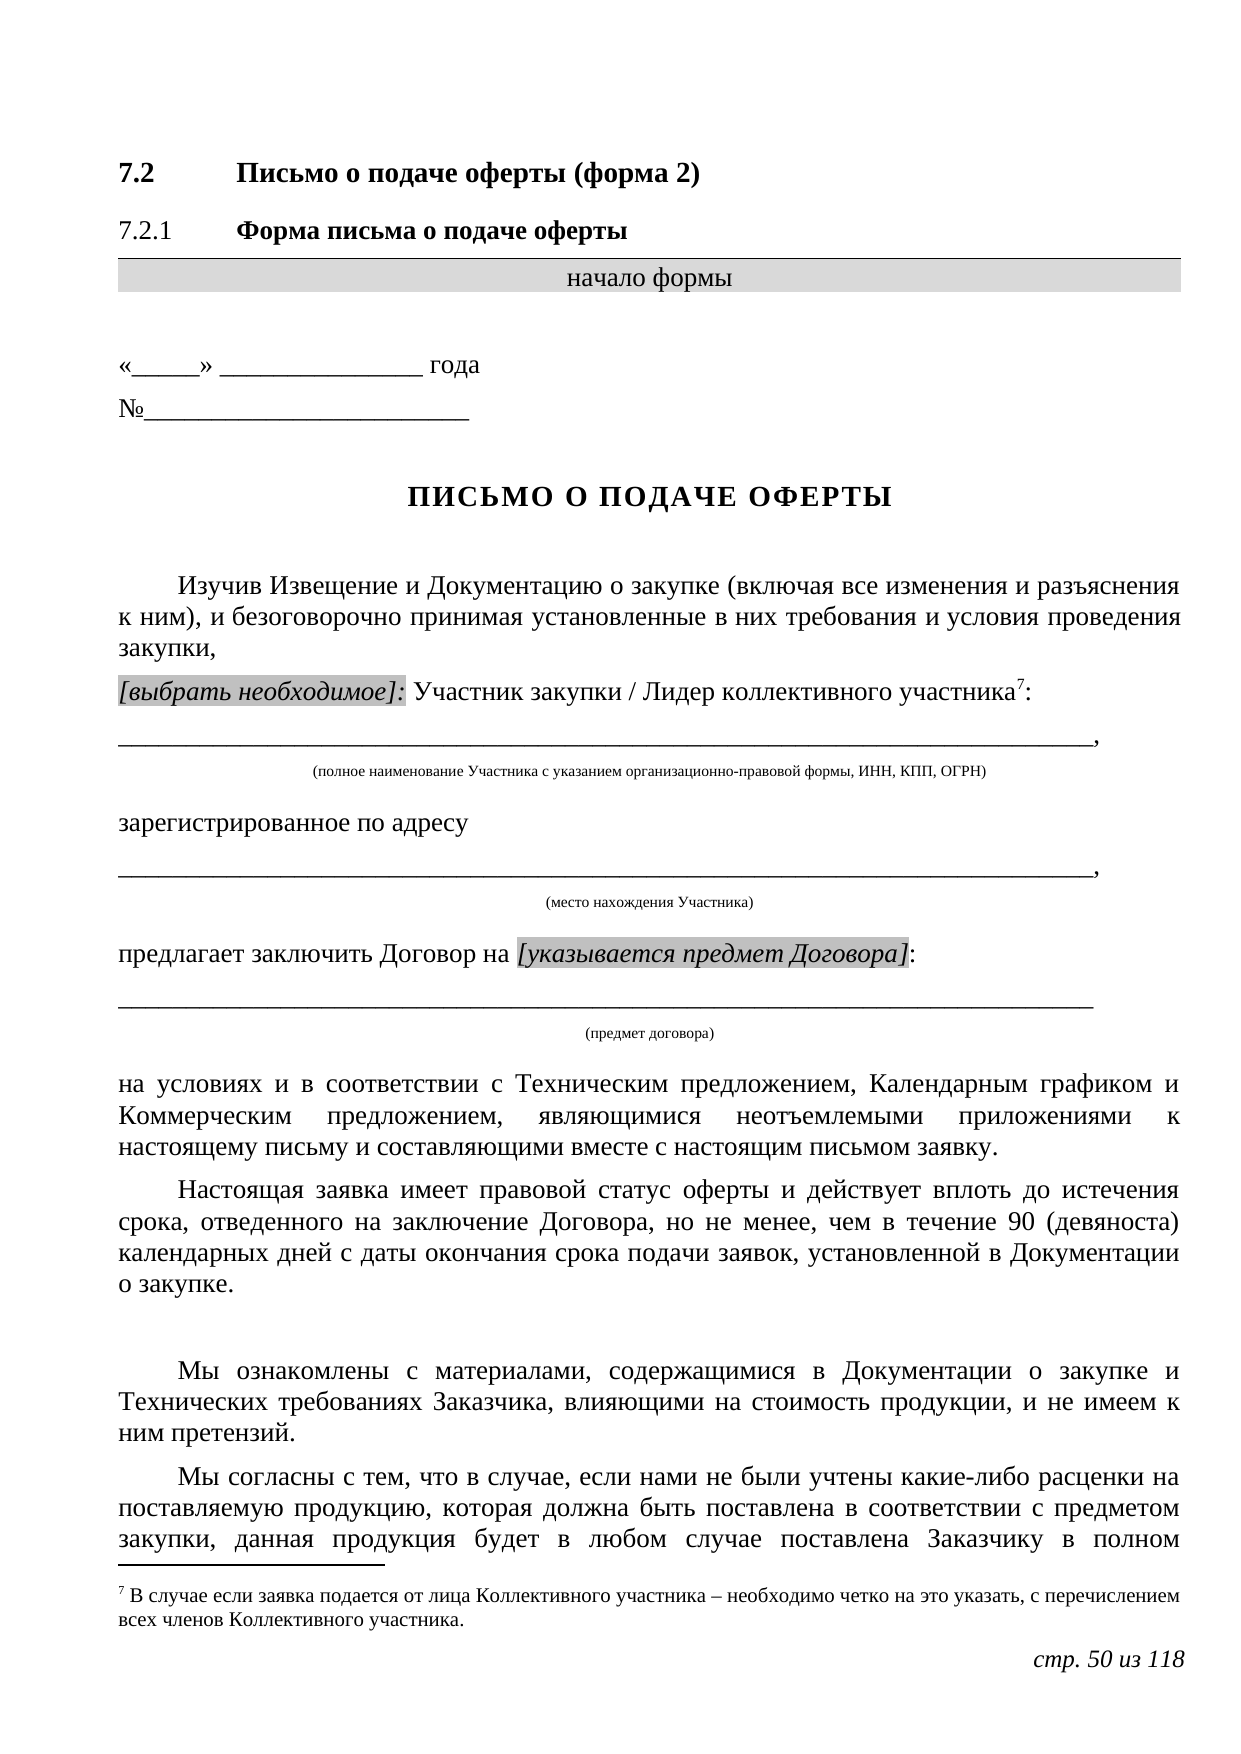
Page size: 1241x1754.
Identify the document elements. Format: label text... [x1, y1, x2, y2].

text предлагает заключить Договор на [указывается предмет Договора]: [118, 937, 517, 968]
text Изучив Извещение и Документацию о закупке (включая все изменения и разъяснения к ним), и безоговорочно принимая установленные в них требования и условия проведения закупки, [118, 569, 1181, 662]
text ________________________________________________________________________, [118, 849, 1181, 881]
text ________________________________________________________________________ [118, 980, 1181, 1011]
text Форма письма о подаче оферты [118, 214, 1181, 245]
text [118, 1460, 1181, 1554]
text Письмо о подаче оферты [118, 479, 1181, 513]
text Настоящая заявка имеет правовой статус оферты и действует вплоть до истечения срока, отведенного на заключение Договора, но не менее, чем в течение 90 (девяноста) календарных дней с даты окончания срока подачи заявок, установленной в Документации о закупке. [118, 1173, 1181, 1298]
text «_____» _______________ года [118, 348, 635, 379]
text на условиях и в соответствии с Техническим предложением, Календарным графиком и Коммерческим предложением, являющимися неотъемлемыми приложениями к настоящему письму и составляющими вместе с настоящим письмом заявку. [118, 1068, 1181, 1161]
text №________________________ [118, 392, 635, 423]
text предлагает заключить Договор на [указывается предмет Договора]: [909, 937, 1181, 968]
text [выбрать необходимое]: Участник закупки / Лидер коллективного участника: [406, 675, 1181, 706]
text начало формы [118, 259, 1181, 292]
text (полное наименование Участника с указанием организационно-правовой формы, ИНН, КПП, ОГРН) [118, 762, 1181, 793]
text ________________________________________________________________________, [118, 718, 1181, 749]
subtitle Письмо о подаче оферты (форма 2) [118, 156, 1181, 189]
text (место нахождения Участника) [118, 893, 1181, 924]
text (предмет договора) [118, 1024, 1181, 1055]
text зарегистрированное по адресу [118, 806, 1181, 837]
text Мы ознакомлены с материалами, содержащимися в Документации о закупке и Технических требованиях Заказчика, влияющими на стоимость продукции, и не имеем к ним претензий. [118, 1354, 1181, 1448]
